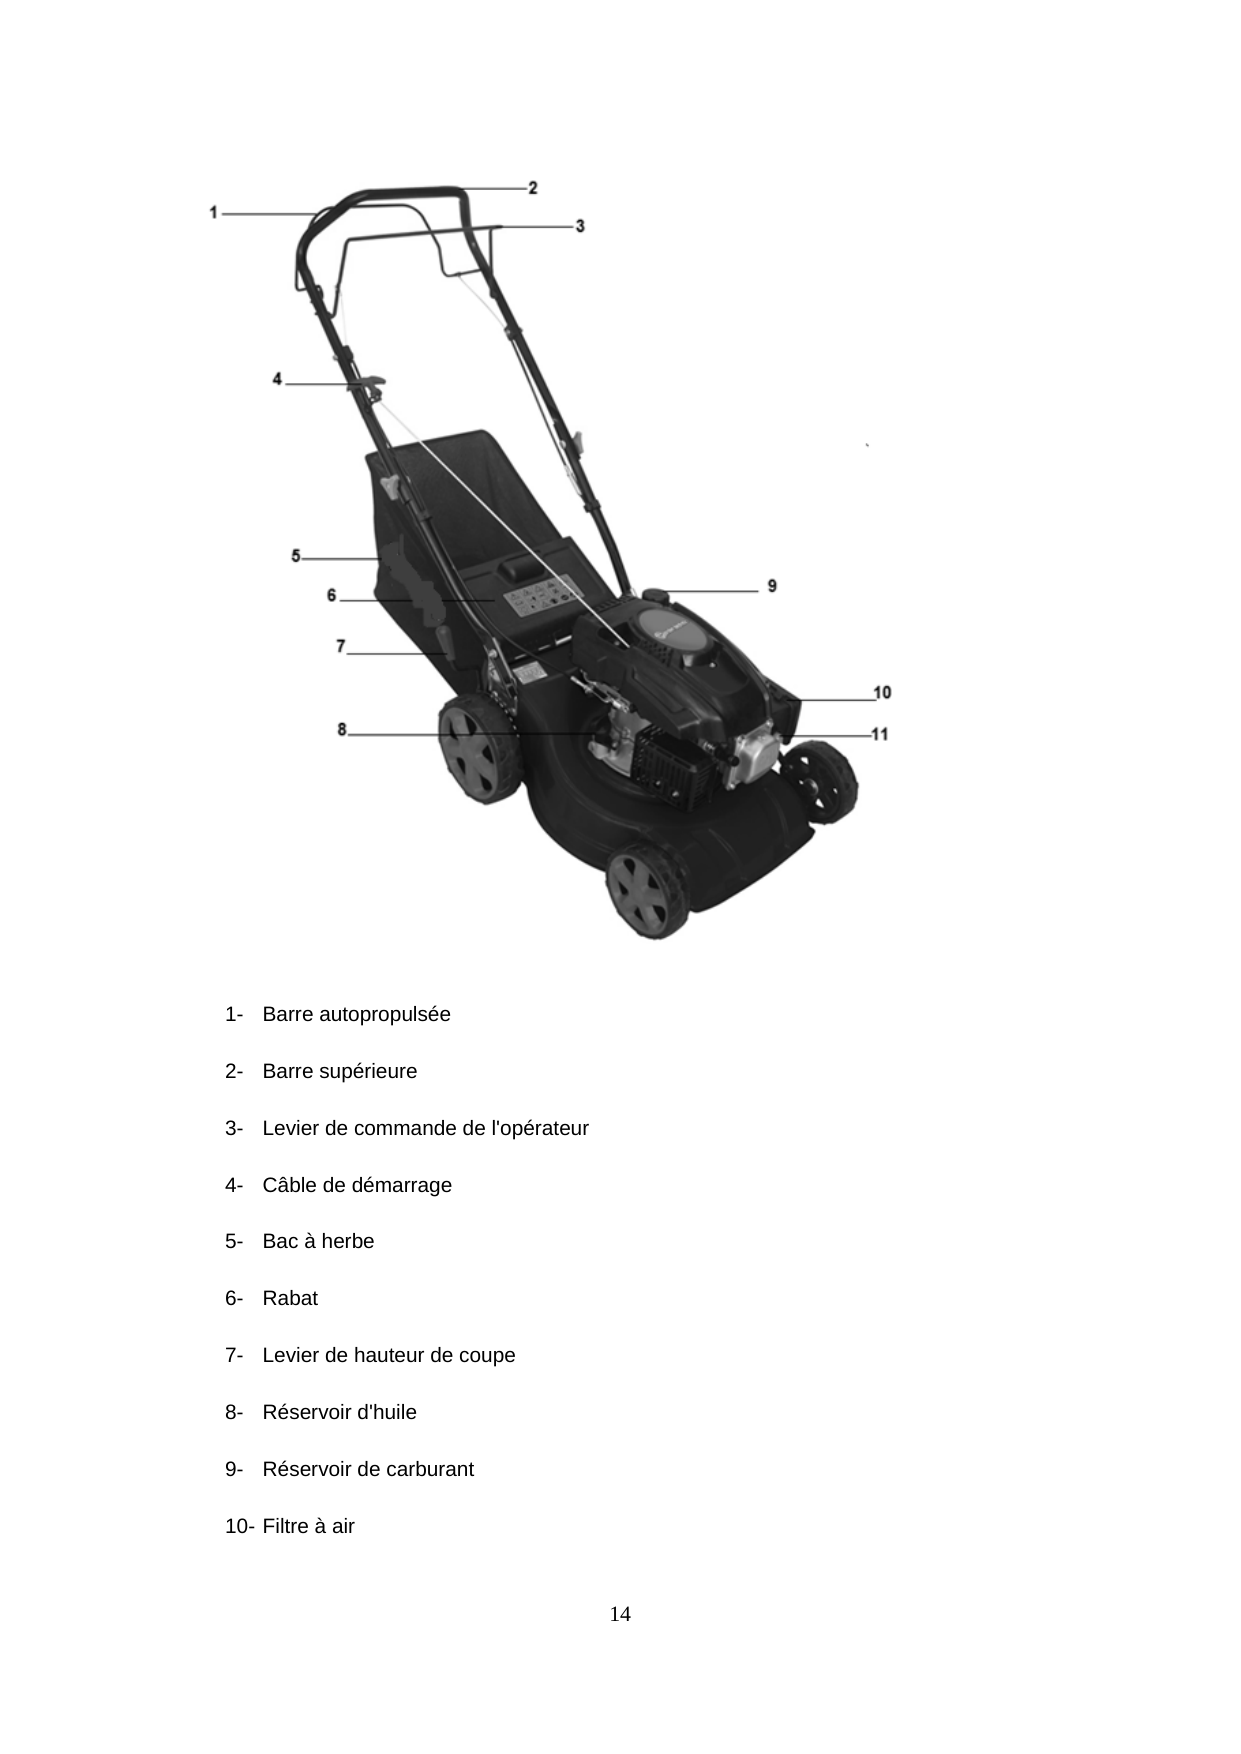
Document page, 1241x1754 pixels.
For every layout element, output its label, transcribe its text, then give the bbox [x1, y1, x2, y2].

list Filtre à air [225, 1509, 1053, 1542]
list Réservoir de carburant [225, 1452, 1053, 1485]
list Rabat [225, 1282, 1053, 1314]
picture [187, 160, 937, 967]
list Levier de commande de l'opérateur [225, 1111, 1053, 1144]
list Levier de hauteur de coupe [225, 1339, 1053, 1371]
list Câble de démarrage [225, 1168, 1053, 1201]
list Bac à herbe [225, 1225, 1053, 1257]
list Barre autopropulsée [225, 997, 1053, 1030]
list Réservoir d'huile [225, 1396, 1053, 1428]
list Barre supérieure [225, 1054, 1053, 1087]
